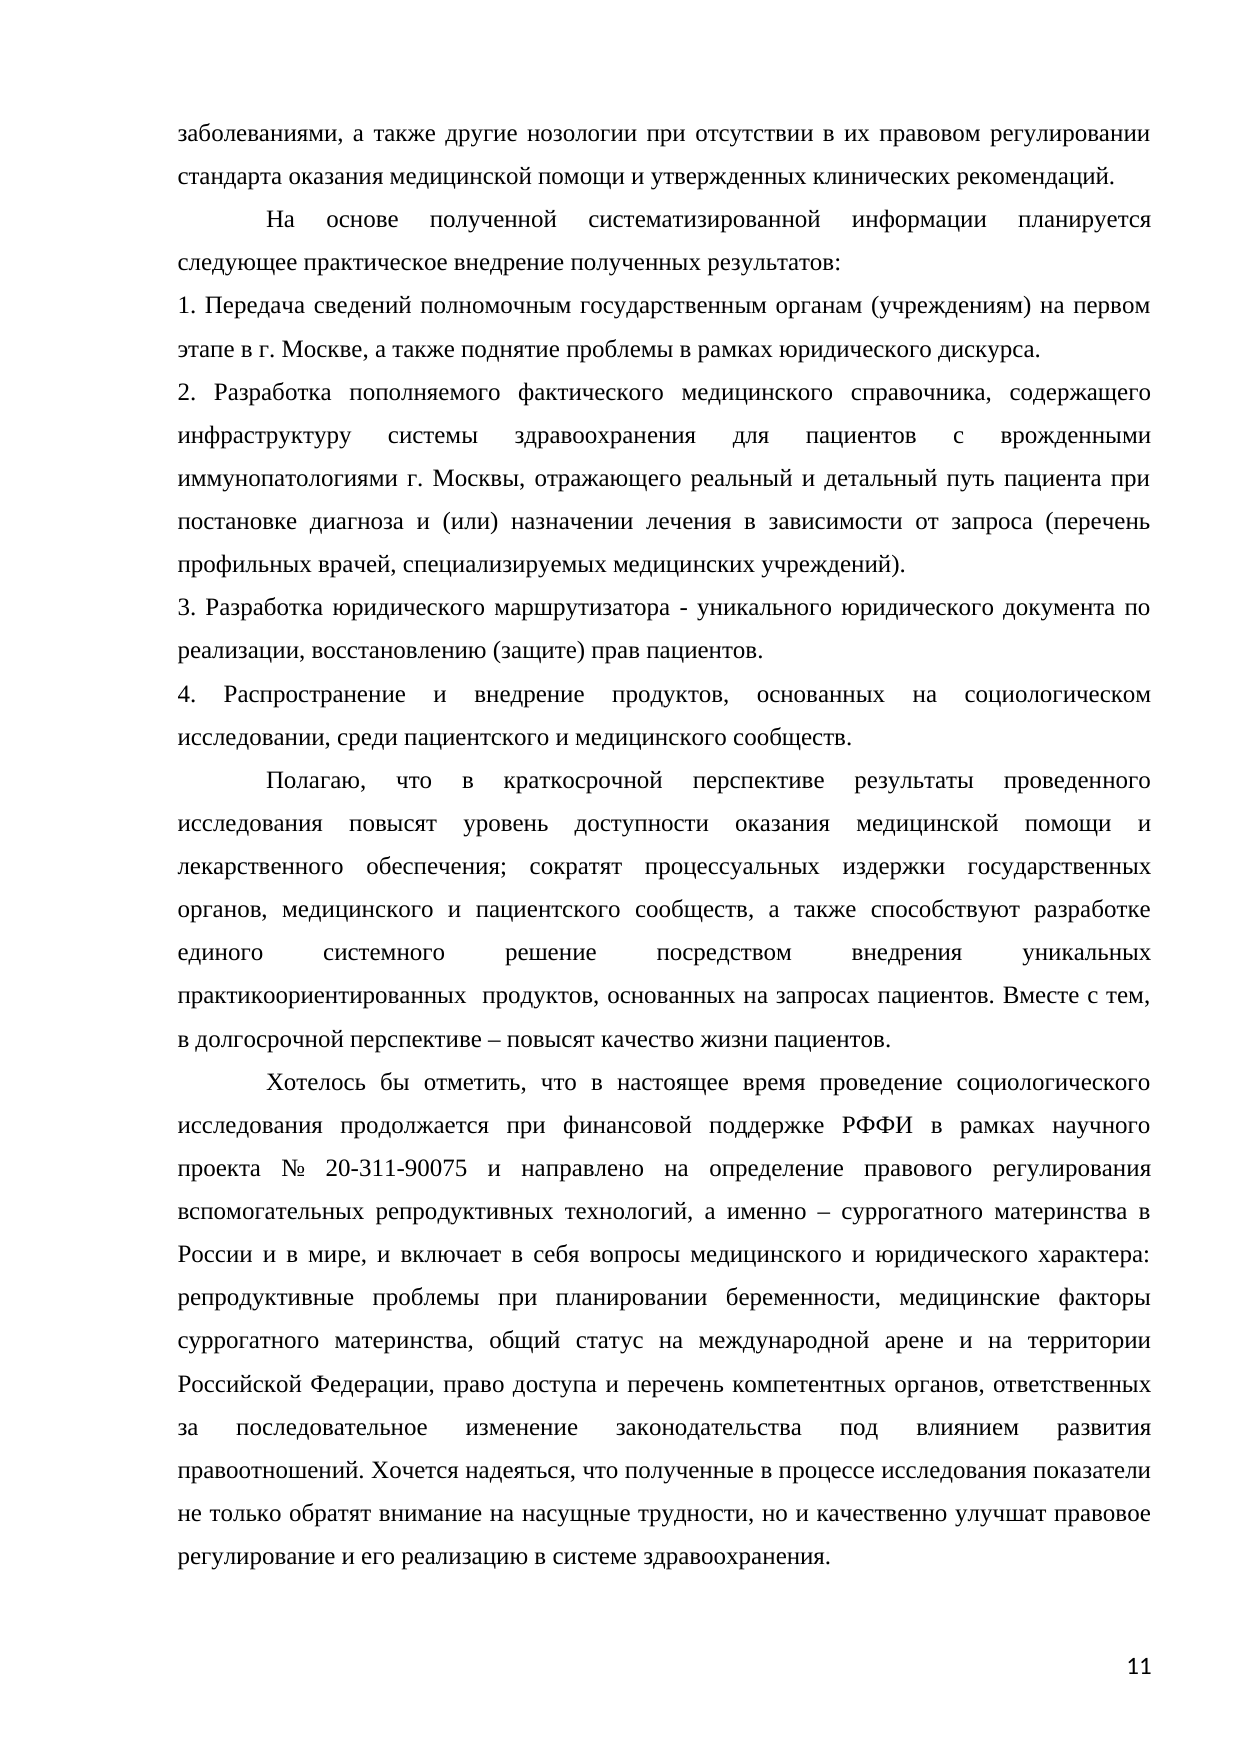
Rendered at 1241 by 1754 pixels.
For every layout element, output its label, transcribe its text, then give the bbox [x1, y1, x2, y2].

text Полагаю, что в краткосрочной перспективе результаты проведенного исследования повысят уровень доступности оказания медицинской помощи и лекарственного обеспечения; сократят процессуальных издержки государственных органов, медицинского и пациентского сообществ, а также способствуют разработке единого системного решение посредством внедрения уникальных практикоориентированных продуктов, основанных на запросах пациентов. Вместе с тем, в долгосрочной перспективе – повысят качество жизни пациентов. [177, 765, 1152, 1052]
text 3. Разработка юридического маршрутизатора - уникального юридического документа по реализации, восстановлению (защите) прав пациентов. [177, 592, 1152, 664]
text 4. Распространение и внедрение продуктов, основанных на социологическом исследовании, среди пациентского и медицинского сообществ. [177, 679, 1152, 751]
text 1. Передача сведений полномочным государственным органам (учреждениям) на первом этапе в г. Москве, а также поднятие проблемы в рамках юридического дискурса. [177, 291, 1152, 362]
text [177, 118, 1152, 190]
text На основе полученной систематизированной информации планируется следующее практическое внедрение полученных результатов: [177, 204, 1152, 276]
text Хотелось бы отметить, что в настоящее время проведение социологического исследования продолжается при финансовой поддержке РФФИ в рамках научного проекта № 20-311-90075 и направлено на определение правового регулирования вспомогательных репродуктивных технологий, а именно – суррогатного материнства в России и в мире, и включает в себя вопросы медицинского и юридического характера: репродуктивные проблемы при планировании беременности, медицинские факторы суррогатного материнства, общий статус на международной арене и на территории Российской Федерации, право доступа и перечень компетентных органов, ответственных за последовательное изменение законодательства под влиянием развития правоотношений. Хочется надеяться, что полученные в процессе исследования показатели не только обратят внимание на насущные трудности, но и качественно улучшат правовое регулирование и его реализацию в системе здравоохранения. [177, 1067, 1152, 1570]
text 2. Разработка пополняемого фактического медицинского справочника, содержащего инфраструктуру системы здравоохранения для пациентов с врожденными иммунопатологиями г. Москвы, отражающего реальный и детальный путь пациента при постановке диагноза и (или) назначении лечения в зависимости от запроса (перечень профильных врачей, специализируемых медицинских учреждений). [177, 377, 1152, 578]
